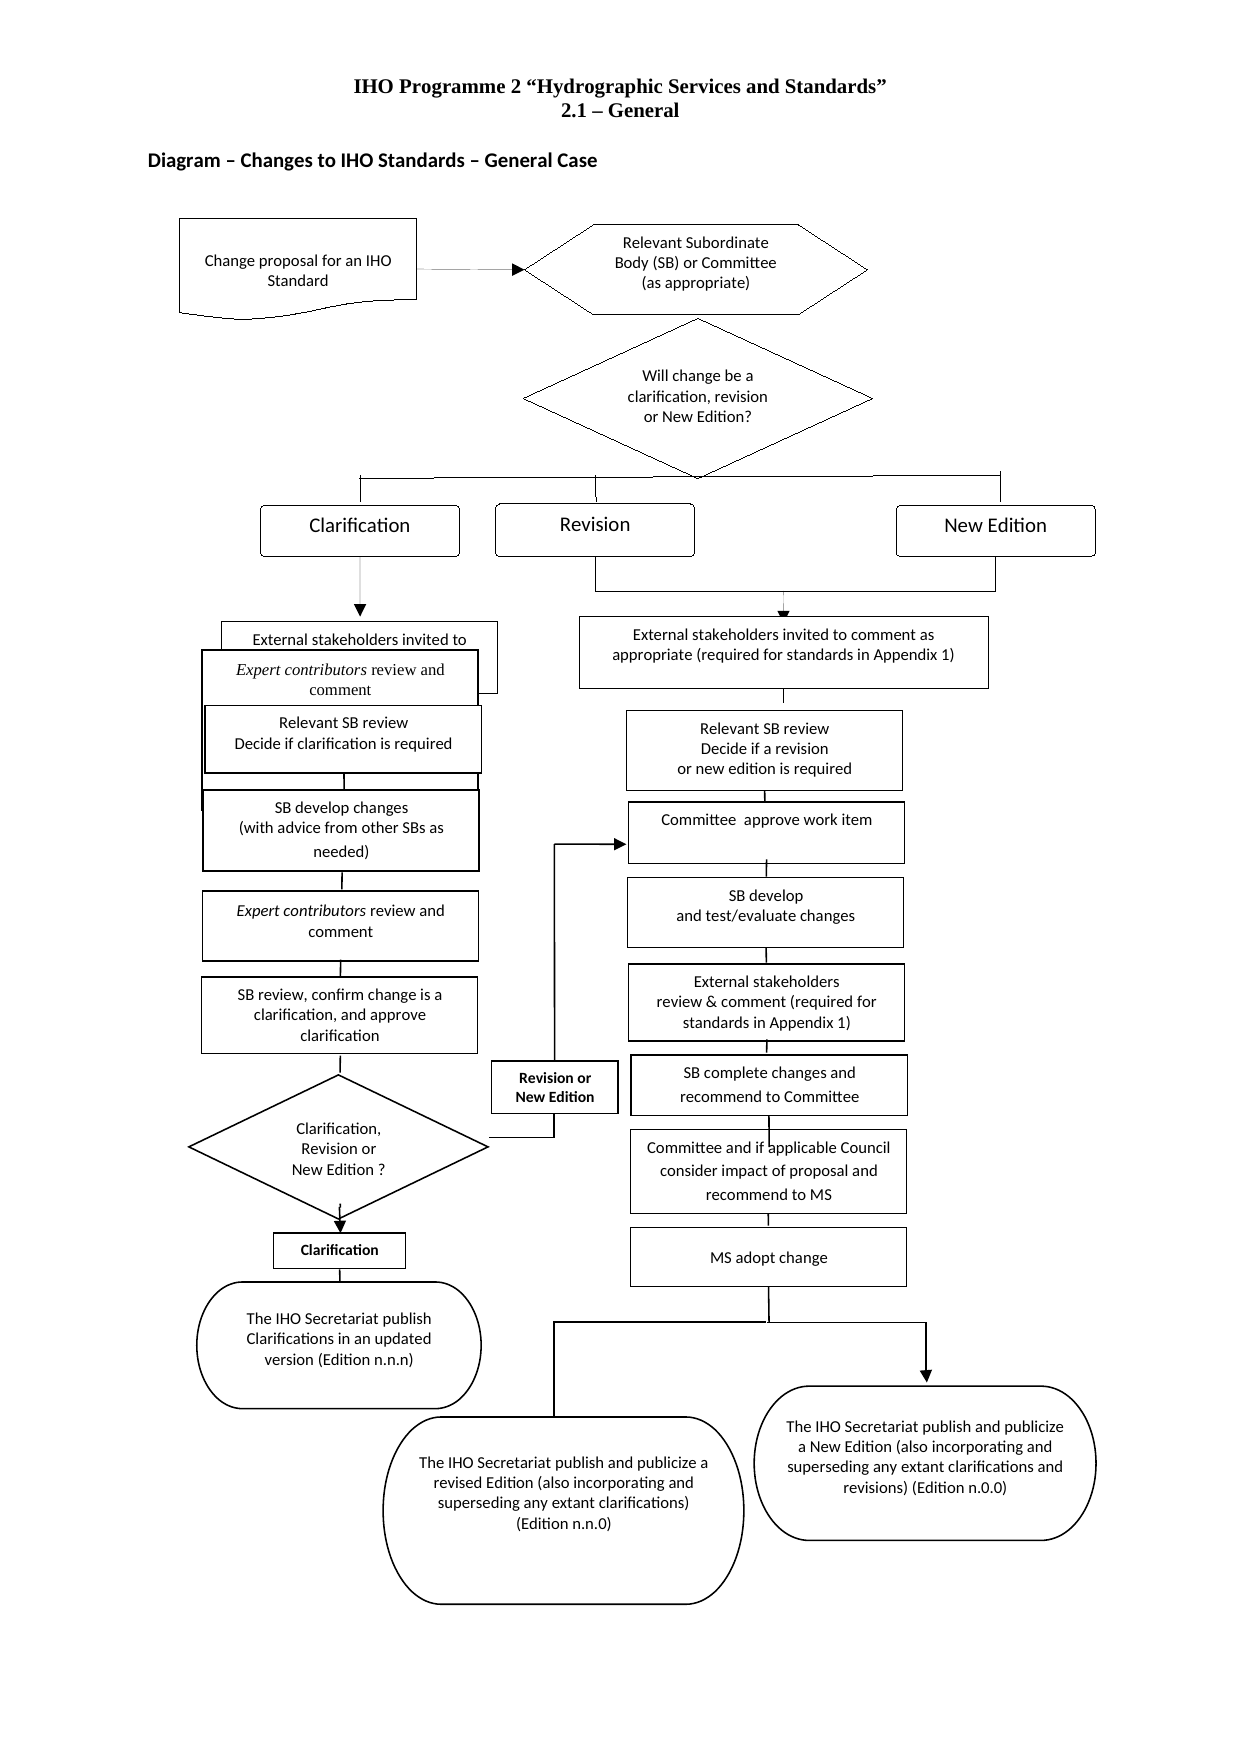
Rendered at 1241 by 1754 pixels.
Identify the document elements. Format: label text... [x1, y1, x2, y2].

text Diagram – Changes to IHO Standards – General Case [148, 148, 1093, 173]
